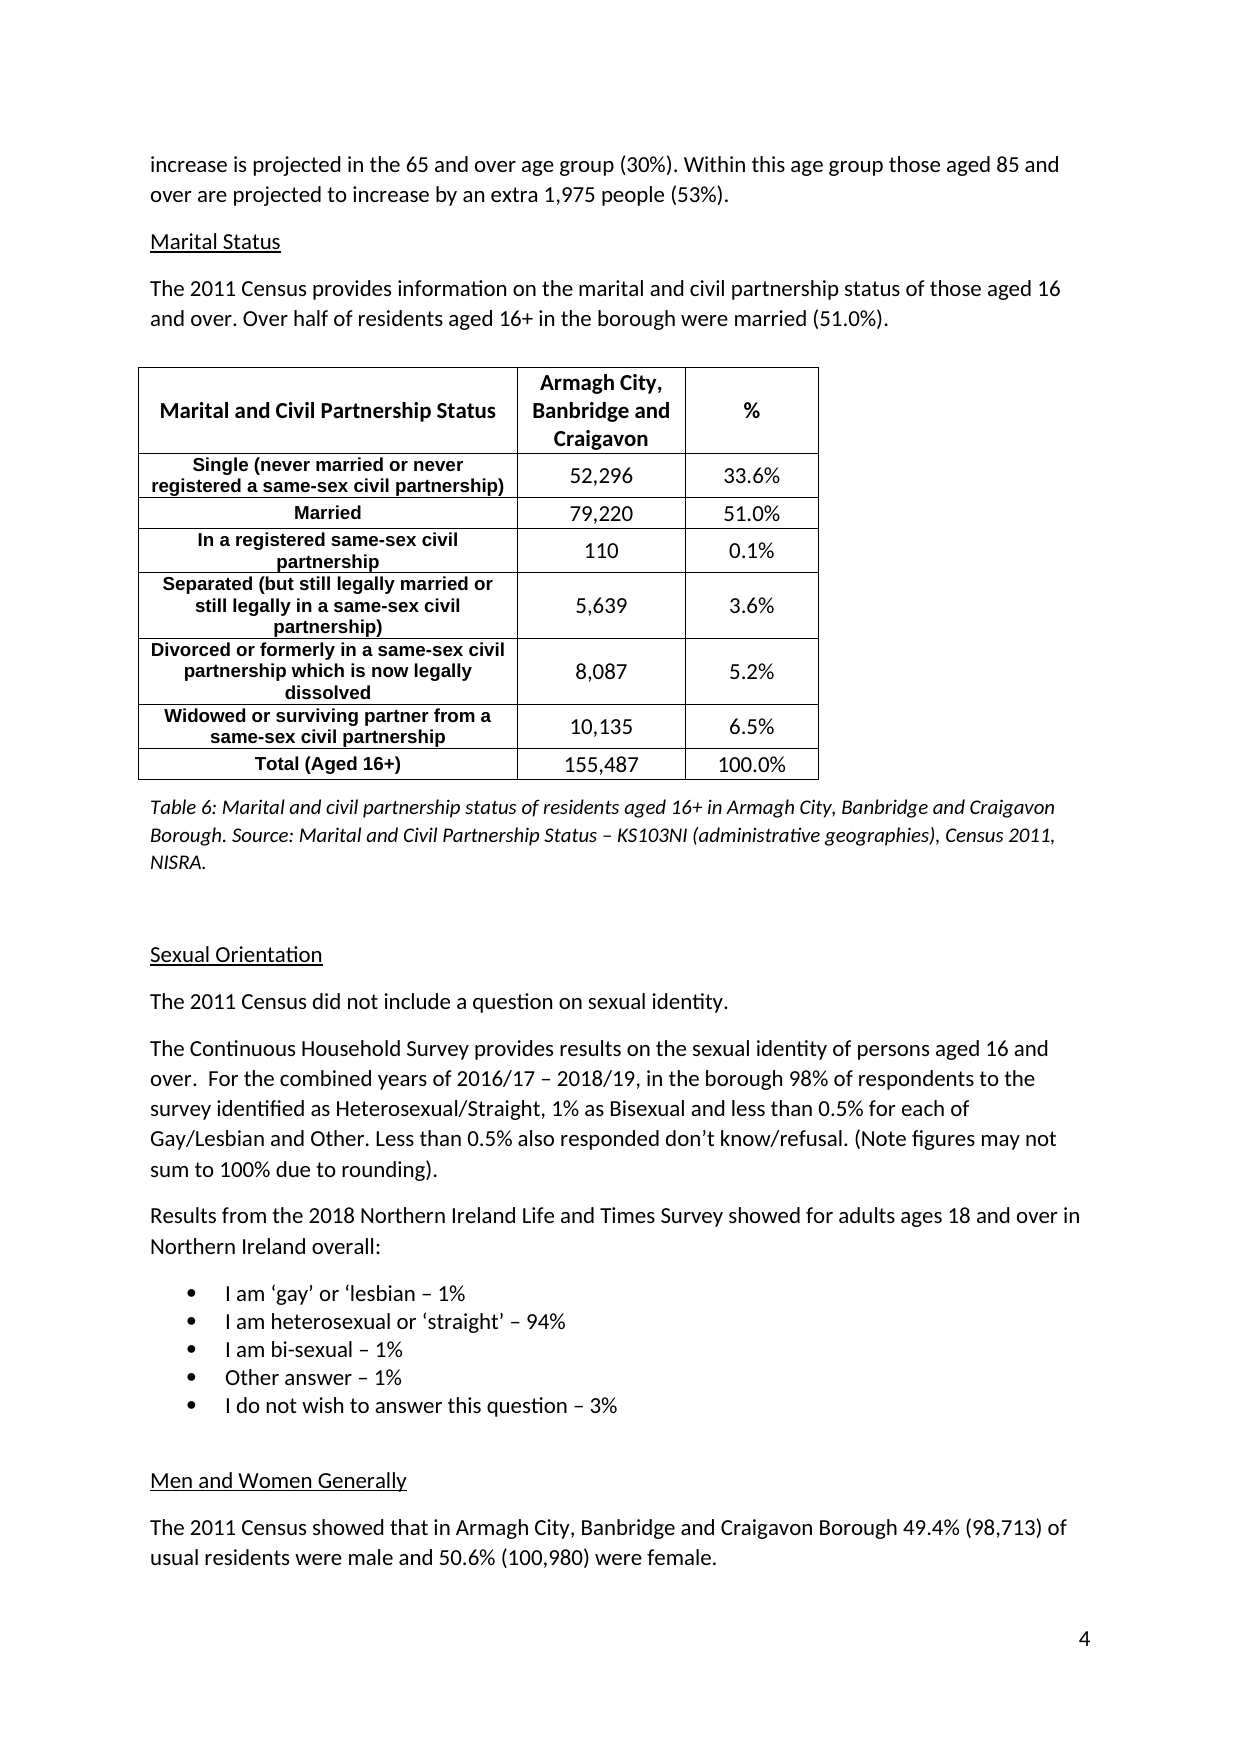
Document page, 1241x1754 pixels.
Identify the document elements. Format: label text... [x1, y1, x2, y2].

list I am heterosexual or ‘straight’ – 94% [187, 1307, 1090, 1335]
list I am ‘gay’ or ‘lesbian – 1% [187, 1279, 1090, 1307]
table_cell 3.6% [686, 573, 818, 638]
text Results from the 2018 Northern Ireland Life and Times Survey showed for adults ages 18 and over in Northern Ireland overall: [150, 1202, 1090, 1260]
table_header Marital and Civil Partnership Status [139, 368, 517, 452]
table_header Armagh City, Banbridge and Craigavon [518, 368, 685, 452]
table_cell 52,296 [518, 454, 685, 497]
table_cell 79,220 [518, 498, 685, 528]
table_cell In a registered same-sex civil partnership [139, 529, 517, 572]
table_cell 10,135 [518, 705, 685, 748]
table_cell 100.0% [686, 749, 818, 779]
table_cell Divorced or formerly in a same-sex civil partnership which is now legally dissolved [139, 639, 517, 703]
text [150, 150, 1090, 208]
table_cell Separated (but still legally married or still legally in a same-sex civil partnership) [139, 573, 517, 638]
table_cell 6.5% [686, 705, 818, 748]
table_cell Married [139, 498, 517, 528]
table_cell 33.6% [686, 454, 818, 497]
text The 2011 Census showed that in Armagh City, Banbridge and Craigavon Borough 49.4% (98,713) of usual residents were male and 50.6% (100,980) were female. [150, 1513, 1090, 1571]
table_cell 0.1% [686, 529, 818, 572]
list Other answer – 1% [187, 1363, 1090, 1391]
table_cell Single (never married or never registered a same-sex civil partnership) [139, 454, 517, 497]
text Table 6: Marital and civil partnership status of residents aged 16+ in Armagh City, Banbridge and Craigavon Borough. Source: Marital and Civil Partnership Status – KS103NI (administrative geographies), Census 2011, NISRA. [150, 794, 1090, 875]
text Sexual Orientation [150, 940, 1090, 968]
table_cell 5,639 [518, 573, 685, 638]
table_header % [686, 368, 818, 452]
table_cell 8,087 [518, 639, 685, 703]
table_cell 51.0% [686, 498, 818, 528]
text The 2011 Census did not include a question on sexual identity. [150, 987, 1090, 1015]
table_cell Widowed or surviving partner from a same-sex civil partnership [139, 705, 517, 748]
table_cell 110 [518, 529, 685, 572]
text Men and Women Generally [150, 1466, 1090, 1494]
text The Continuous Household Survey provides results on the sexual identity of persons aged 16 and over. For the combined years of 2016/17 – 2018/19, in the borough 98% of respondents to the survey identified as Heterosexual/Straight, 1% as Bisexual and less than 0.5% for each of Gay/Lesbian and Other. Less than 0.5% also responded don’t know/refusal. (Note figures may not sum to 100% due to rounding). [150, 1034, 1090, 1183]
list I do not wish to answer this question – 3% [187, 1391, 1090, 1419]
text The 2011 Census provides information on the marital and civil partnership status of those aged 16 and over. Over half of residents aged 16+ in the borough were married (51.0%). [150, 274, 1090, 332]
table_cell 155,487 [518, 749, 685, 779]
table_cell 5.2% [686, 639, 818, 703]
list I am bi-sexual – 1% [187, 1335, 1090, 1363]
table_cell Total (Aged 16+) [139, 749, 517, 779]
text Marital Status [150, 227, 1090, 255]
